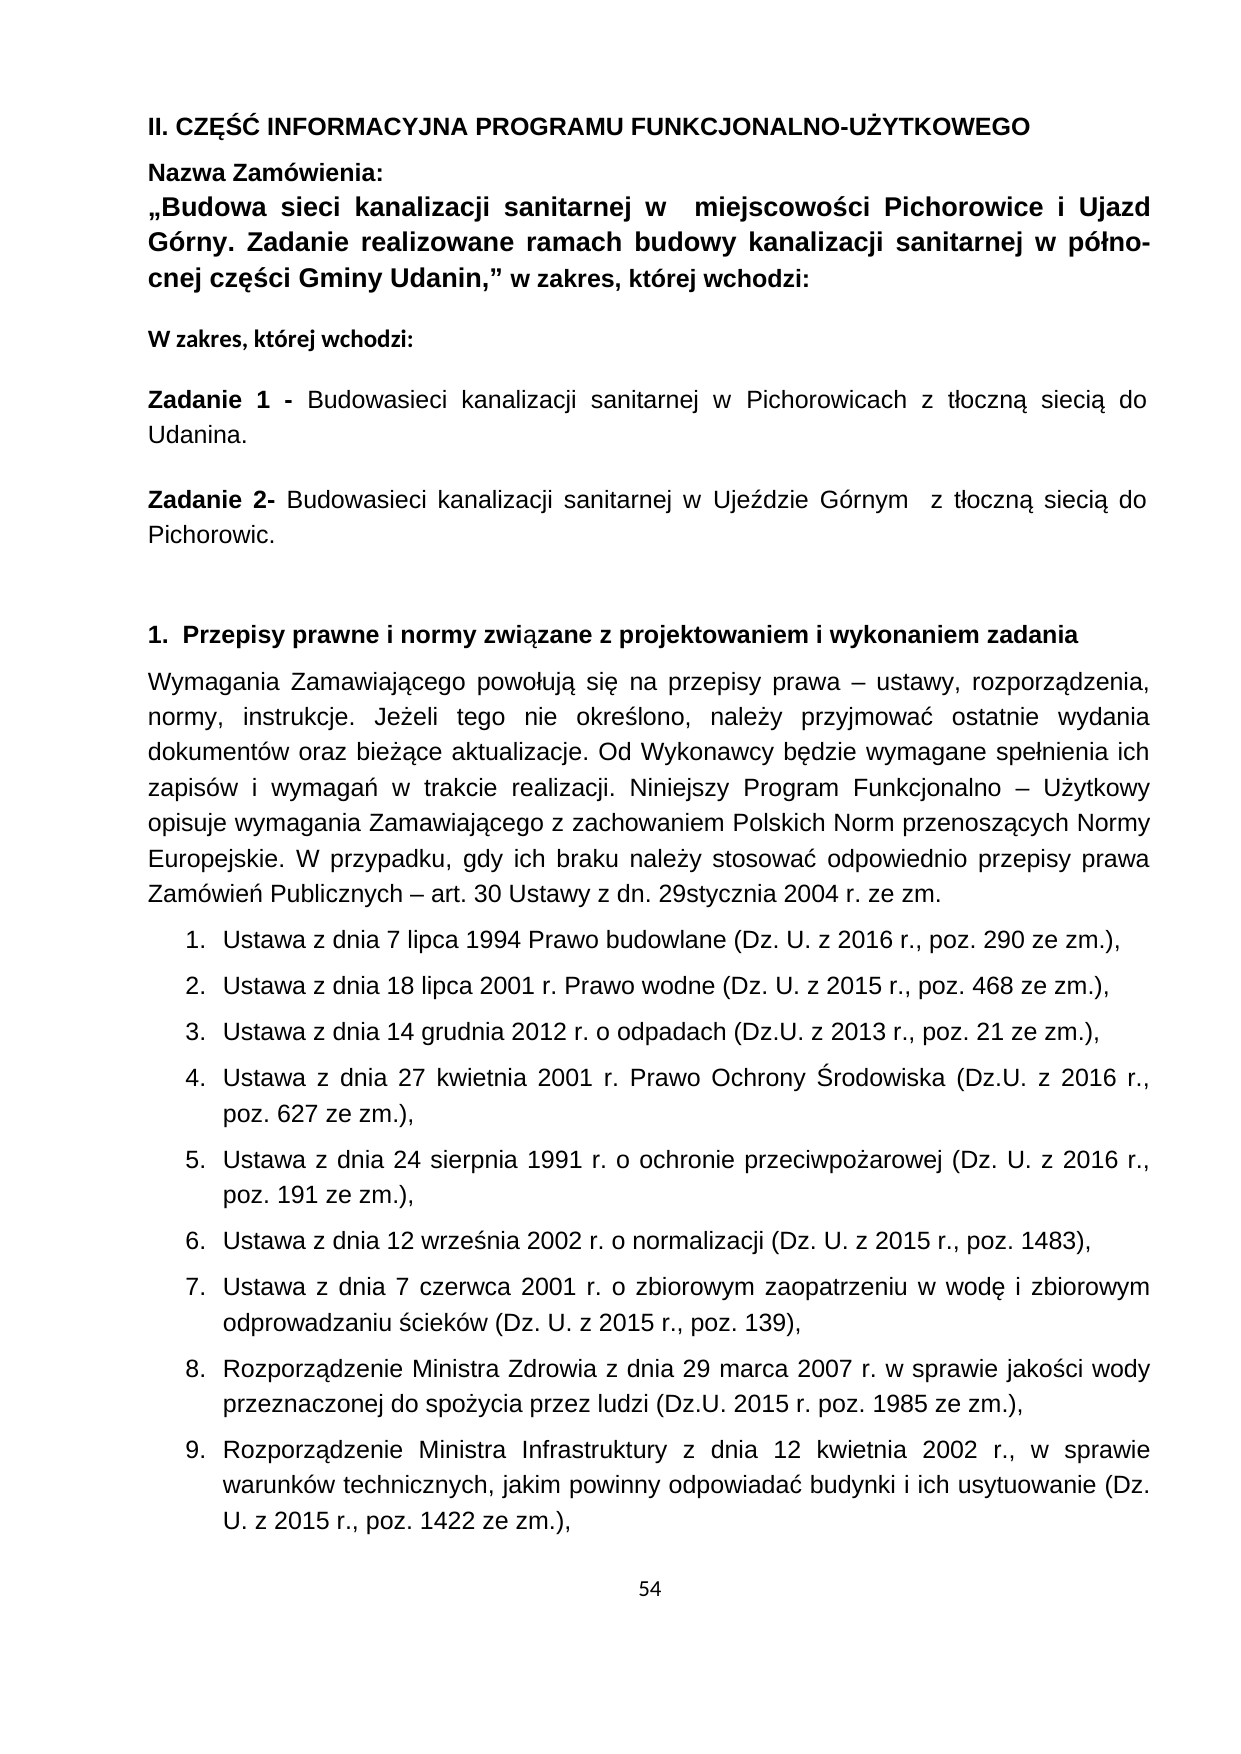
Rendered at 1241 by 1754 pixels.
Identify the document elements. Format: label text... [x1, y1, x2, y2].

list Ustawa z dnia 12 września 2002 r. o normalizacji (Dz. U. z 2015 r., poz. 1483), [185, 1219, 1152, 1255]
text II. CZĘŚĆ INFORMACYJNA PROGRAMU FUNKCJONALNO-UŻYTKOWEGO [148, 105, 1152, 141]
list Rozporządzenie Ministra Infrastruktury z dnia 12 kwietnia 2002 r., w sprawie warunków technicznych, jakim powinny odpowiadać budynki i ich usytuowanie (Dz. U. z 2015 r., poz. 1422 ze zm.), [185, 1428, 1152, 1534]
list Ustawa z dnia 7 czerwca 2001 r. o zbiorowym zaopatrzeniu w wodę i zbiorowym odprowadzaniu ścieków (Dz. U. z 2015 r., poz. 139), [185, 1265, 1152, 1336]
text Wymagania Zamawiającego powołują się na przepisy prawa – ustawy, rozporządzenia, normy, instrukcje. Jeżeli tego nie określono, należy przyjmować ostatnie wydania dokumentów oraz bieżące aktualizacje. Od Wykonawcy będzie wymagane spełnienia ich zapisów i wymagań w trakcie realizacji. Niniejszy Program Funkcjonalno – Użytkowy opisuje wymagania Zamawiającego z zachowaniem Polskich Norm przenoszących Normy Europejskie. W przypadku, gdy ich braku należy stosować odpowiednio przepisy prawa Zamówień Publicznych – art. 30 Ustawy z dn. 29stycznia 2004 r. ze zm. [148, 660, 1152, 908]
text 1. Przepisy prawne i normy związane z projektowaniem i wykonaniem zadania [148, 614, 1147, 649]
list Ustawa z dnia 7 lipca 1994 Prawo budowlane (Dz. U. z 2016 r., poz. 290 ze zm.), [185, 918, 1152, 954]
text W zakres, której wchodzi: [148, 318, 1152, 353]
list Ustawa z dnia 27 kwietnia 2001 r. Prawo Ochrony Środowiska (Dz.U. z 2016 r., poz. 627 ze zm.), [185, 1056, 1152, 1127]
list Ustawa z dnia 14 grudnia 2012 r. o odpadach (Dz.U. z 2013 r., poz. 21 ze zm.), [185, 1010, 1152, 1046]
text Nazwa Zamówienia: [148, 151, 1152, 187]
text Zadanie 1 - Budowasieci kanalizacji sanitarnej w Pichorowicach z tłoczną siecią do Udanina. [148, 378, 1147, 449]
text „Budowa sieci kanalizacji sanitarnej w miejscowości Pichorowice i Ujazd Górny. Zadanie realizowane ramach budowy kanalizacji sanitarnej w półno-cnej części Gminy Udanin,” w zakres, której wchodzi: [148, 187, 1152, 293]
text Zadanie 2- Budowasieci kanalizacji sanitarnej w Ujeździe Górnym z tłoczną siecią do Pichorowic. [148, 478, 1147, 549]
list Ustawa z dnia 18 lipca 2001 r. Prawo wodne (Dz. U. z 2015 r., poz. 468 ze zm.), [185, 964, 1152, 1000]
list Ustawa z dnia 24 sierpnia 1991 r. o ochronie przeciwpożarowej (Dz. U. z 2016 r., poz. 191 ze zm.), [185, 1138, 1152, 1209]
list Rozporządzenie Ministra Zdrowia z dnia 29 marca 2007 r. w sprawie jakości wody przeznaczonej do spożycia przez ludzi (Dz.U. 2015 r. poz. 1985 ze zm.), [185, 1347, 1152, 1418]
